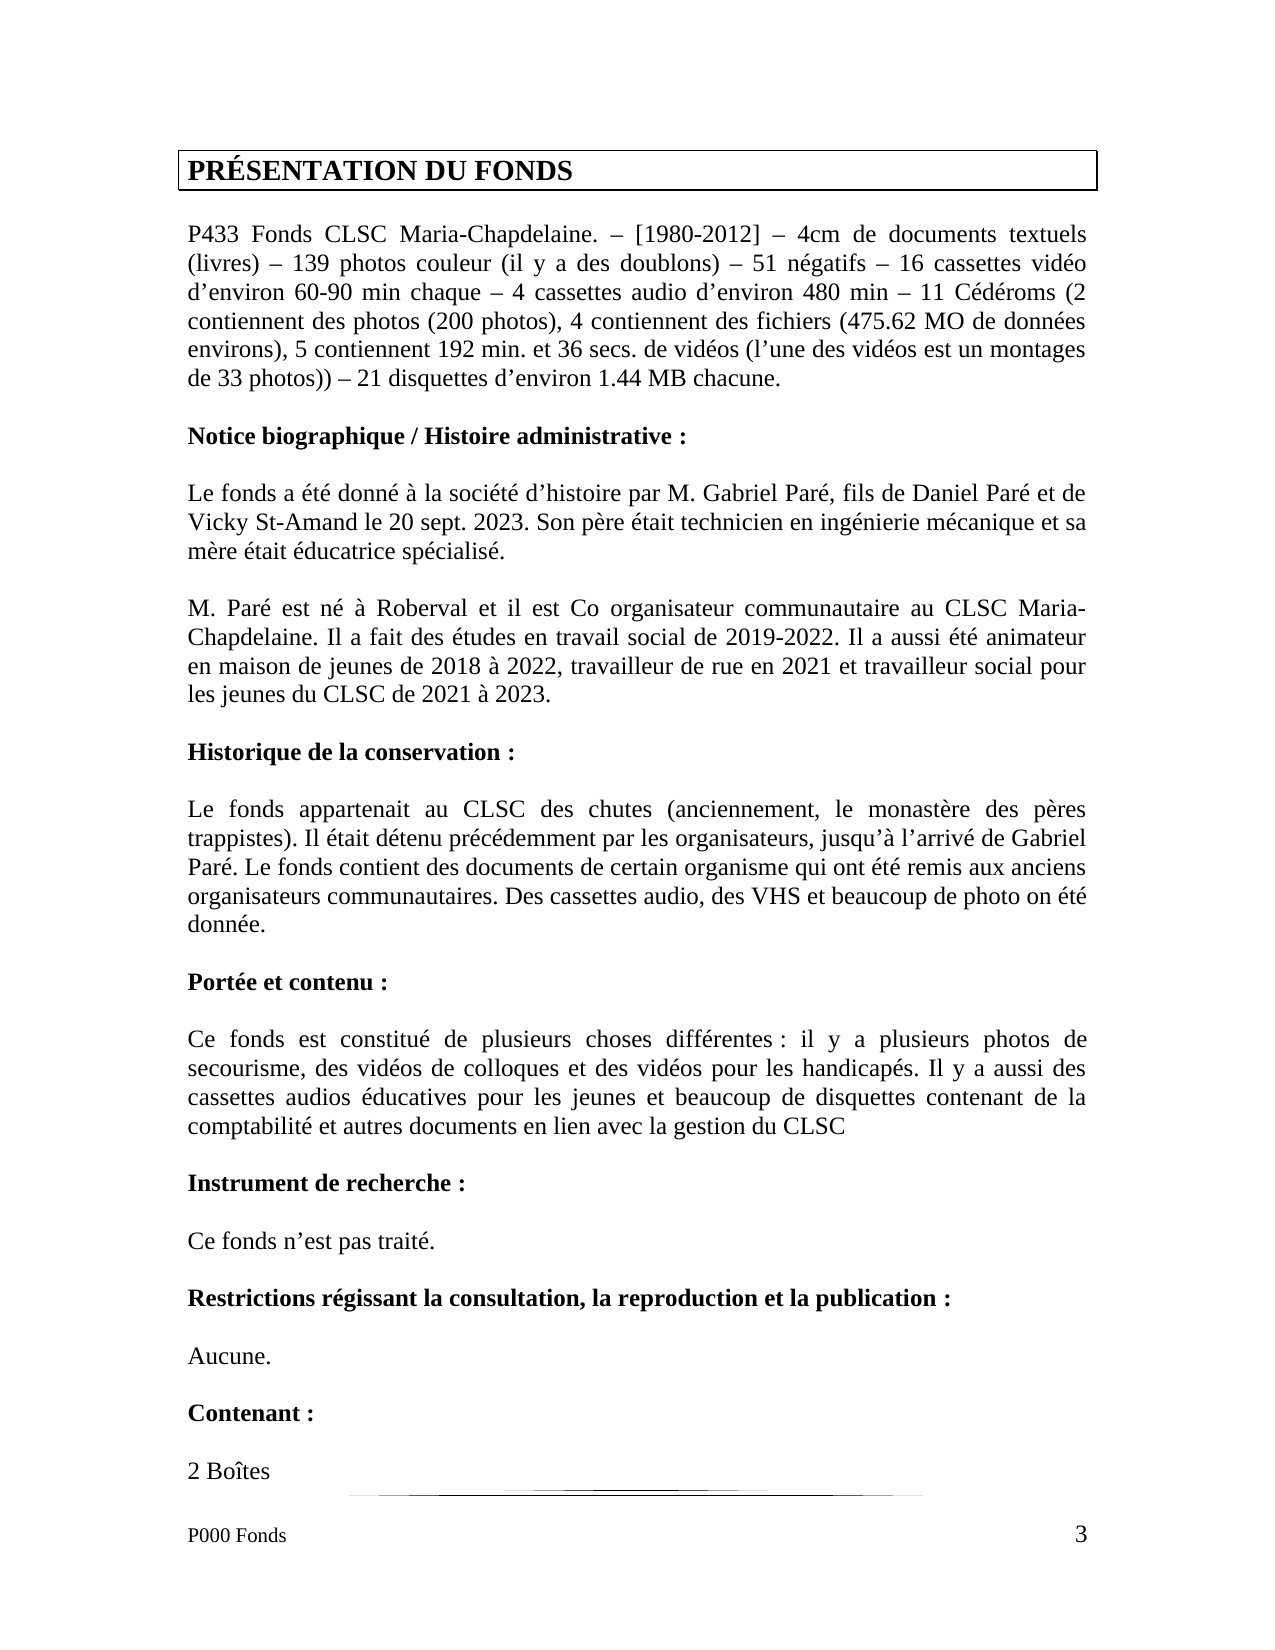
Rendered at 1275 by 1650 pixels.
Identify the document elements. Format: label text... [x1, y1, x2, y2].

text Portée et contenu : [187, 967, 1087, 996]
text Le fonds a été donné à la société d’histoire par M. Gabriel Paré, fils de Daniel Paré et de Vicky St-Amand le 20 sept. 2023. Son père était technicien en ingénierie mécanique et sa mère était éducatrice spécialisé. [187, 478, 1087, 564]
title PRÉSENTATION DU FONDS [179, 151, 1096, 189]
text Ce fonds n’est pas traité. [187, 1226, 1087, 1254]
text Historique de la conservation : [187, 737, 1087, 766]
text Ce fonds est constitué de plusieurs choses différentes : il y a plusieurs photos de secourisme, des vidéos de colloques et des vidéos pour les handicapés. Il y a aussi des cassettes audios éducatives pour les jeunes et beaucoup de disquettes contenant de la comptabilité et autres documents en lien avec la gestion du CLSC [187, 1024, 1087, 1139]
text P433 Fonds CLSC Maria-Chapdelaine. – [1980-2012] – 4cm de documents textuels (livres) – 139 photos couleur (il y a des doublons) – 51 négatifs – 16 cassettes vidéo d’environ 60-90 min chaque – 4 cassettes audio d’environ 480 min – 11 Cédéroms (2 contiennent des photos (200 photos), 4 contiennent des fichiers (475.62 MO de données environs), 5 contiennent 192 min. et 36 secs. de vidéos (l’une des vidéos est un montages de 33 photos)) – 21 disquettes d’environ 1.44 MB chacune. [187, 219, 1087, 392]
text Aucune. [187, 1341, 1087, 1369]
text Restrictions régissant la consultation, la reproduction et la publication : [187, 1283, 1087, 1312]
text Instrument de recherche : [187, 1168, 1087, 1197]
text 2 Boîtes [187, 1456, 1087, 1484]
text M. Paré est né à Roberval et il est Co organisateur communautaire au CLSC Maria-Chapdelaine. Il a fait des études en travail social de 2019-2022. Il a aussi été animateur en maison de jeunes de 2018 à 2022, travailleur de rue en 2021 et travailleur social pour les jeunes du CLSC de 2021 à 2023. [187, 593, 1087, 708]
text Notice biographique / Histoire administrative : [187, 421, 1087, 449]
text Le fonds appartenait au CLSC des chutes (anciennement, le monastère des pères trappistes). Il était détenu précédemment par les organisateurs, jusqu’à l’arrivé de Gabriel Paré. Le fonds contient des documents de certain organisme qui ont été remis aux anciens organisateurs communautaires. Des cassettes audio, des VHS et beaucoup de photo on été donnée. [187, 794, 1087, 938]
text Contenant : [187, 1398, 1087, 1427]
